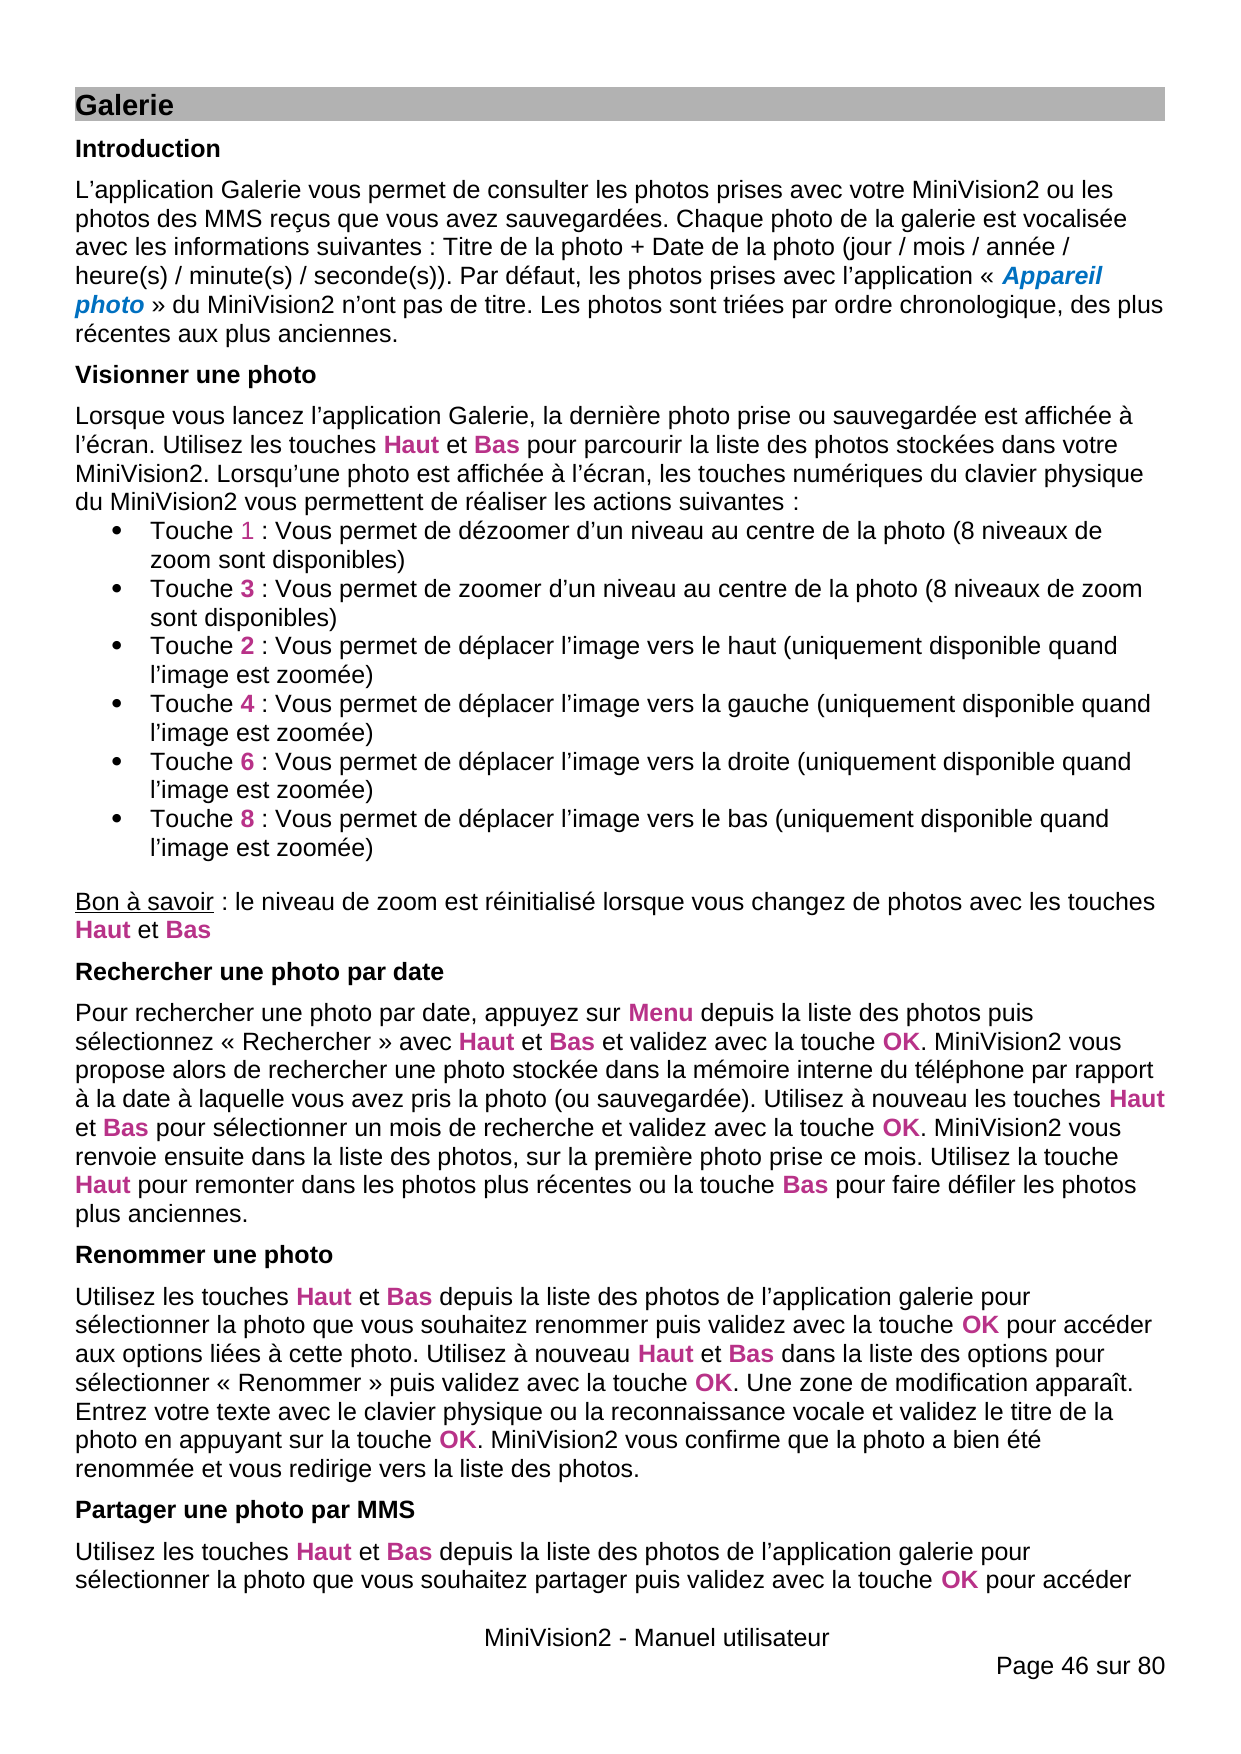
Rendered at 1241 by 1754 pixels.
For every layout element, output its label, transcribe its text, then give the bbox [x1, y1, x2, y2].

list Touche 4 : Vous permet de déplacer l’image vers la gauche (uniquement disponible quand l’image est zoomée) [112, 689, 1165, 746]
text Lorsque vous lancez l’application Galerie, la dernière photo prise ou sauvegardée est affichée à l’écran. Utilisez les touches Haut et Bas pour parcourir la liste des photos stockées dans votre MiniVision2. Lorsqu’une photo est affichée à l’écran, les touches numériques du clavier physique du MiniVision2 vous permettent de réaliser les actions suivantes : [75, 401, 1165, 516]
subtitle Galerie [75, 87, 1165, 121]
text Pour rechercher une photo par date, appuyez sur Menu depuis la liste des photos puis sélectionnez « Rechercher » avec Haut et Bas et validez avec la touche OK. MiniVision2 vous propose alors de rechercher une photo stockée dans la mémoire interne du téléphone par rapport à la date à laquelle vous avez pris la photo (ou sauvegardée). Utilisez à nouveau les touches Haut et Bas pour sélectionner un mois de recherche et validez avec la touche OK. MiniVision2 vous renvoie ensuite dans la liste des photos, sur la première photo prise ce mois. Utilisez la touche Haut pour remonter dans les photos plus récentes ou la touche Bas pour faire défiler les photos plus anciennes. [75, 998, 1165, 1228]
list Touche 2 : Vous permet de déplacer l’image vers le haut (uniquement disponible quand l’image est zoomée) [112, 631, 1165, 689]
subtitle Introduction [75, 133, 1165, 162]
subtitle Rechercher une photo par date [75, 957, 1165, 985]
list Touche 3 : Vous permet de zoomer d’un niveau au centre de la photo (8 niveaux de zoom sont disponibles) [112, 574, 1165, 631]
list Touche 6 : Vous permet de déplacer l’image vers la droite (uniquement disponible quand l’image est zoomée) [112, 746, 1165, 804]
subtitle Partager une photo par MMS [75, 1495, 1165, 1524]
text Utilisez les touches Haut et Bas depuis la liste des photos de l’application galerie pour sélectionner la photo que vous souhaitez renommer puis validez avec la touche OK pour accéder aux options liées à cette photo. Utilisez à nouveau Haut et Bas dans la liste des options pour sélectionner « Renommer » puis validez avec la touche OK. Une zone de modification apparaît. Entrez votre texte avec le clavier physique ou la reconnaissance vocale et validez le titre de la photo en appuyant sur la touche OK. MiniVision2 vous confirme que la photo a bien été renommée et vous redirige vers la liste des photos. [75, 1282, 1165, 1483]
text L’application Galerie vous permet de consulter les photos prises avec votre MiniVision2 ou les photos des MMS reçus que vous avez sauvegardées. Chaque photo de la galerie est vocalisée avec les informations suivantes : Titre de la photo + Date de la photo (jour / mois / année / heure(s) / minute(s) / seconde(s)). Par défaut, les photos prises avec l’application « Appareil photo » du MiniVision2 n’ont pas de titre. Les photos sont triées par ordre chronologique, des plus récentes aux plus anciennes. [75, 175, 1165, 347]
subtitle Renommer une photo [75, 1240, 1165, 1269]
subtitle Visionner une photo [75, 360, 1165, 388]
text Bon à savoir : le niveau de zoom est réinitialisé lorsque vous changez de photos avec les touches Haut et Bas [75, 887, 1165, 944]
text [75, 1537, 1165, 1594]
list Touche 8 : Vous permet de déplacer l’image vers le bas (uniquement disponible quand l’image est zoomée) [112, 804, 1165, 862]
list Touche 1 : Vous permet de dézoomer d’un niveau au centre de la photo (8 niveaux de zoom sont disponibles) [112, 516, 1165, 574]
